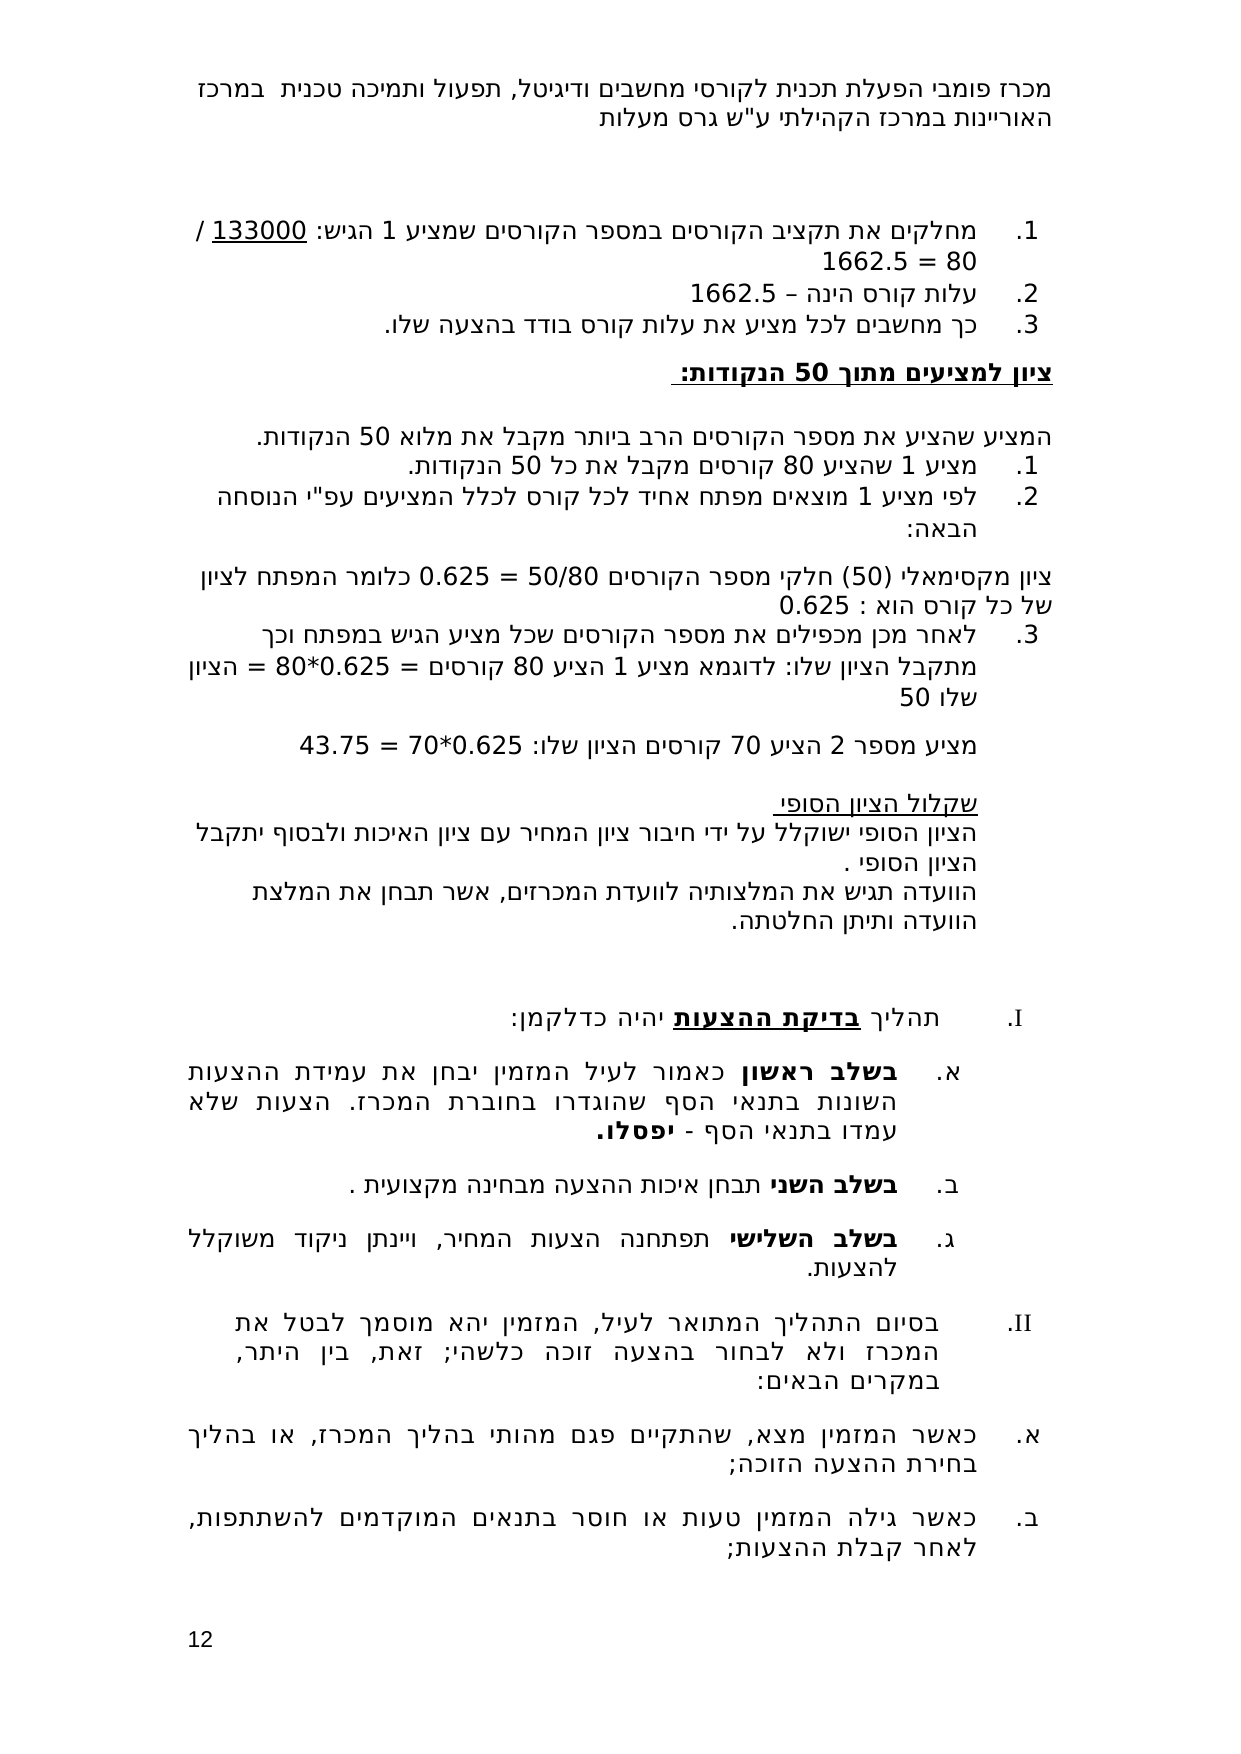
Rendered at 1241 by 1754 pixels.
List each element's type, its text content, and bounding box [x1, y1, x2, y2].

list תהליך בדיקת ההצעות יהיה כדלקמן: [235, 1003, 1015, 1033]
list בשלב השני תבחן איכות ההצעה מבחינה מקצועית . [187, 1170, 935, 1199]
text המציע שהציע את מספר הקורסים הרב ביותר מקבל את מלוא 50 הנקודות. [187, 422, 1053, 451]
list מחלקים את תקציב הקורסים במספר הקורסים שמציע 1 הגיש: 133000 / 80 = 1662.5 [187, 216, 1015, 277]
text הוועדה תגיש את המלצותיה לוועדת המכרזים, אשר תבחן את המלצת הוועדה ותיתן החלטתה. [187, 877, 978, 935]
text ציון מקסימאלי (50) חלקי מספר הקורסים 50/80 = 0.625 כלומר המפתח לציון של כל קורס הוא : 0.625 [187, 562, 1053, 620]
list לאחר מכן מכפילים את מספר הקורסים שכל מציע הגיש במפתח וכך מתקבל הציון שלו: לדוגמא מציע 1 הציע 80 קורסים = 0.625*80 = הציון שלו 50 [187, 620, 1015, 712]
list בסיום התהליך המתואר לעיל, המזמין יהא מוסמך לבטל את המכרז ולא לבחור בהצעה זוכה כלשהי; זאת, בין היתר, במקרים הבאים: [235, 1308, 1015, 1395]
list עלות קורס הינה – 1662.5 [187, 279, 1015, 308]
list לפי מציע 1 מוצאים מפתח אחיד לכל קורס לכלל המציעים עפ"י הנוסחה הבאה: [187, 482, 1015, 543]
list כאשר גילה המזמין טעות או חוסר בתנאים המוקדמים להשתתפות, לאחר קבלת ההצעות; [187, 1504, 1015, 1562]
list כאשר המזמין מצא, שהתקיים פגם מהותי בהליך המכרז, או בהליך בחירת ההצעה הזוכה; [187, 1420, 1015, 1479]
list כך מחשבים לכל מציע את עלות קורס בודד בהצעה שלו. [187, 311, 1015, 340]
list מציע 1 שהציע 80 קורסים מקבל את כל 50 הנקודות. [187, 451, 1015, 480]
text ציון למציעים מתוך 50 הנקודות: [187, 359, 1053, 388]
text שקלול הציון הסופי [187, 789, 978, 818]
list בשלב השלישי תפתחנה הצעות המחיר, ויינתן ניקוד משוקלל להצעות. [187, 1224, 935, 1283]
text הציון הסופי ישוקלל על ידי חיבור ציון המחיר עם ציון האיכות ולבסוף יתקבל הציון הסופי . [187, 818, 978, 877]
list בשלב ראשון כאמור לעיל המזמין יבחן את עמידת ההצעות השונות בתנאי הסף שהוגדרו בחוברת המכרז. הצעות שלא עמדו בתנאי הסף - יפסלו. [187, 1058, 935, 1145]
text מציע מספר 2 הציע 70 קורסים הציון שלו: 0.625*70 = 43.75 [187, 731, 978, 761]
